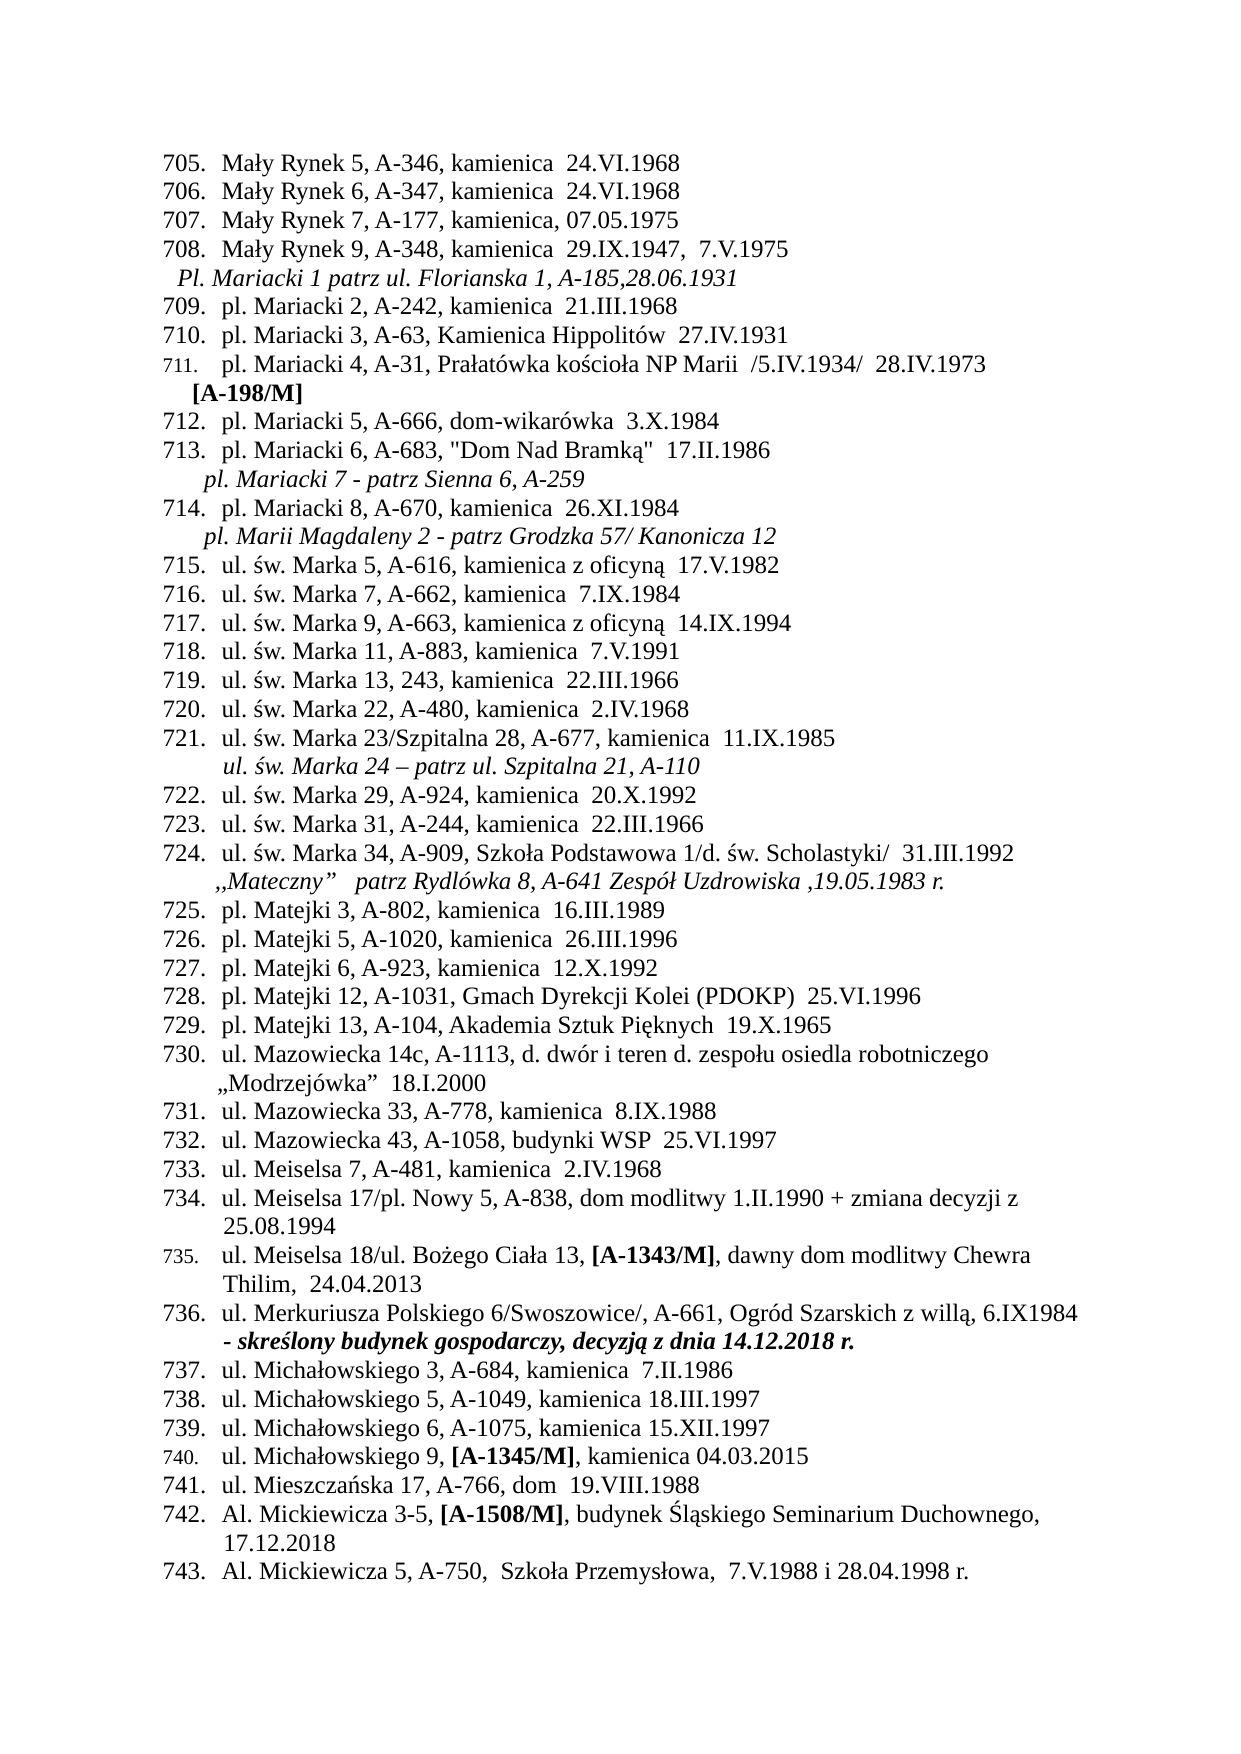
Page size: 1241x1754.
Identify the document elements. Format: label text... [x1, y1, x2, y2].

list ul. Merkuriusza Polskiego 6/Swoszowice/, A-661, Ogród Szarskich z willą, 6.IX1984 [162, 1298, 1093, 1326]
text 17.12.2018 [192, 1528, 1093, 1556]
list pl. Mariacki 8, A-670, kamienica 26.XI.1984 [162, 493, 1093, 521]
list ul. św. Marka 23/Szpitalna 28, A-677, kamienica 11.IX.1985 [162, 723, 1093, 751]
list ul. Michałowskiego 3, A-684, kamienica 7.II.1986 [162, 1355, 1093, 1384]
text ul. św. Marka 24 – patrz ul. Szpitalna 21, A-110 [148, 751, 1093, 780]
list ul. Michałowskiego 6, A-1075, kamienica 15.XII.1997 [162, 1413, 1093, 1441]
list ul. św. Marka 7, A-662, kamienica 7.IX.1984 [162, 579, 1093, 608]
list Mały Rynek 6, A-347, kamienica 24.VI.1968 [162, 176, 1093, 205]
list ul. Mazowiecka 33, A-778, kamienica 8.IX.1988 [162, 1096, 1093, 1125]
list ul. św. Marka 22, A-480, kamienica 2.IV.1968 [162, 694, 1093, 723]
list ul. Mieszczańska 17, A-766, dom 19.VIII.1988 [162, 1470, 1093, 1499]
list pl. Matejki 5, A-1020, kamienica 26.III.1996 [162, 924, 1093, 953]
text Thilim, 24.04.2013 [192, 1269, 1093, 1298]
text - skreślony budynek gospodarczy, decyzją z dnia 14.12.2018 r. [192, 1326, 1093, 1355]
list ul. Meiselsa 18/ul. Bożego Ciała 13, [A-1343/M], dawny dom modlitwy Chewra [162, 1240, 1093, 1269]
list ul. św. Marka 5, A-616, kamienica z oficyną 17.V.1982 [162, 550, 1093, 579]
list ul. Michałowskiego 5, A-1049, kamienica 18.III.1997 [162, 1384, 1093, 1413]
list pl. Mariacki 2, A-242, kamienica 21.III.1968 [162, 291, 1093, 320]
list ul. Meiselsa 7, A-481, kamienica 2.IV.1968 [162, 1154, 1093, 1183]
list pl. Matejki 6, A-923, kamienica 12.X.1992 [162, 953, 1093, 981]
list Mały Rynek 9, A-348, kamienica 29.IX.1947, 7.V.1975 [162, 234, 1093, 263]
list Mały Rynek 7, A-177, kamienica, 07.05.1975 [162, 205, 1093, 234]
list ul. św. Marka 13, 243, kamienica 22.III.1966 [162, 665, 1093, 694]
list pl. Mariacki 5, A-666, dom-wikarówka 3.X.1984 [162, 406, 1093, 435]
list ul. św. Marka 9, A-663, kamienica z oficyną 14.IX.1994 [162, 608, 1093, 636]
list pl. Mariacki 4, A-31, Prałatówka kościoła NP Marii /5.IV.1934/ 28.IV.1973 [A-198/M] [162, 349, 1093, 406]
list pl. Mariacki 6, A-683, "Dom Nad Bramką" 17.II.1986 [162, 435, 1093, 464]
list ul. św. Marka 31, A-244, kamienica 22.III.1966 [162, 809, 1093, 838]
list pl. Matejki 12, A-1031, Gmach Dyrekcji Kolei (PDOKP) 25.VI.1996 [162, 981, 1093, 1010]
text pl. Mariacki 7 - patrz Sienna 6, A-259 [148, 464, 1093, 493]
list ul. Michałowskiego 9, [A-1345/M], kamienica 04.03.2015 [162, 1441, 1093, 1470]
text ,,Mateczny” patrz Rydlówka 8, A-641 Zespół Uzdrowiska ,19.05.1983 r. [177, 866, 1093, 895]
list ul. św. Marka 34, A-909, Szkoła Podstawowa 1/d. św. Scholastyki/ 31.III.1992 [162, 838, 1093, 866]
list pl. Matejki 13, A-104, Akademia Sztuk Pięknych 19.X.1965 [162, 1010, 1093, 1039]
list Al. Mickiewicza 3-5, [A-1508/M], budynek Śląskiego Seminarium Duchownego, [162, 1499, 1093, 1528]
text pl. Marii Magdaleny 2 - patrz Grodzka 57/ Kanonicza 12 [148, 521, 1093, 550]
list ul. św. Marka 29, A-924, kamienica 20.X.1992 [162, 780, 1093, 809]
list pl. Mariacki 3, A-63, Kamienica Hippolitów 27.IV.1931 [162, 320, 1093, 349]
text „Modrzejówka” 18.I.2000 [192, 1068, 1093, 1096]
list Mały Rynek 5, A-346, kamienica 24.VI.1968 [162, 148, 1093, 176]
list ul. Mazowiecka 43, A-1058, budynki WSP 25.VI.1997 [162, 1125, 1093, 1154]
list ul. św. Marka 11, A-883, kamienica 7.V.1991 [162, 636, 1093, 665]
list Al. Mickiewicza 5, A-750, Szkoła Przemysłowa, 7.V.1988 i 28.04.1998 r. [162, 1556, 1093, 1585]
list pl. Matejki 3, A-802, kamienica 16.III.1989 [162, 895, 1093, 924]
text Pl. Mariacki 1 patrz ul. Florianska 1, A-185,28.06.1931 [177, 263, 1093, 291]
list ul. Mazowiecka 14c, A-1113, d. dwór i teren d. zespołu osiedla robotniczego [162, 1039, 1093, 1068]
list ul. Meiselsa 17/pl. Nowy 5, A-838, dom modlitwy 1.II.1990 + zmiana decyzji z [162, 1183, 1093, 1211]
text 25.08.1994 [192, 1211, 1093, 1240]
